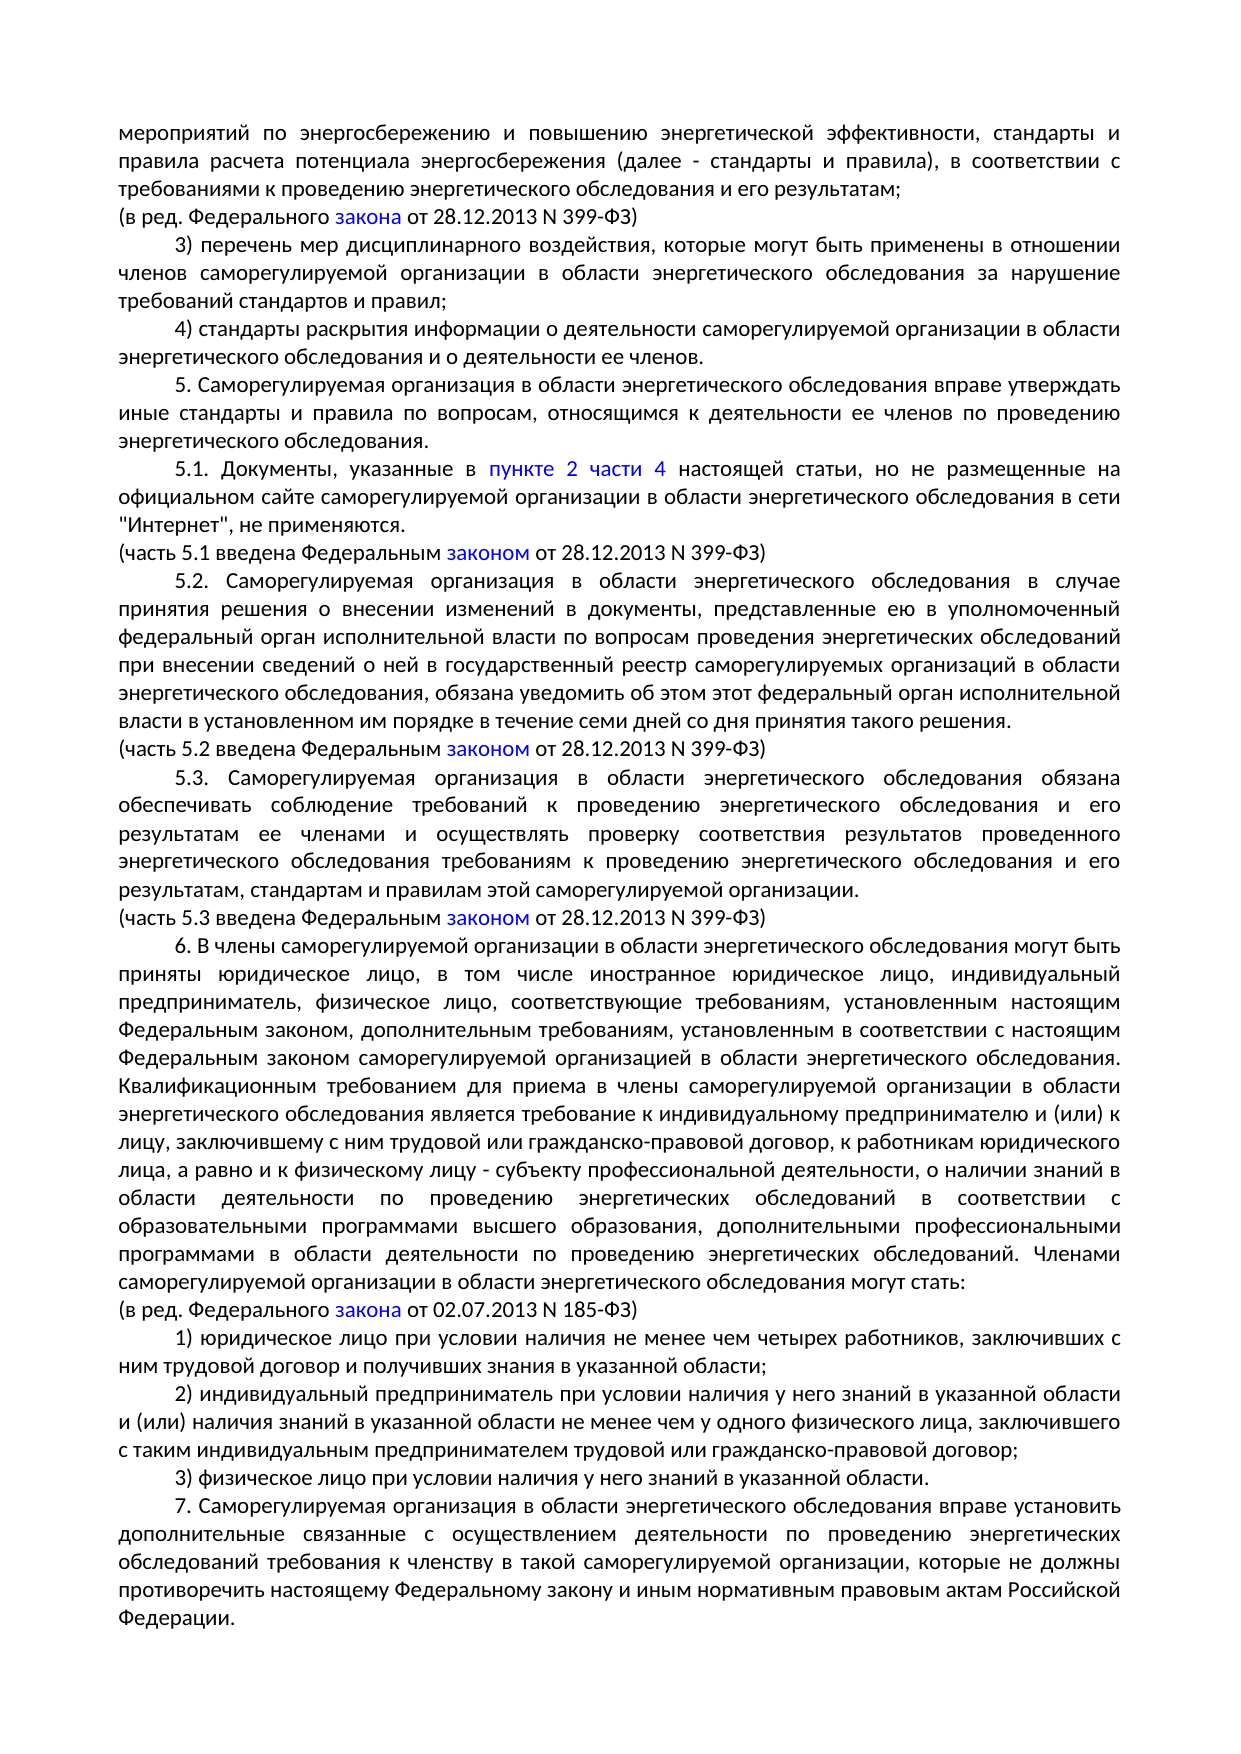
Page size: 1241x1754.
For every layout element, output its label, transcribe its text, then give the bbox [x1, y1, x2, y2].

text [118, 118, 1122, 202]
text (часть 5.2 введена Федеральным законом от 28.12.2013 N 399-ФЗ) [118, 734, 1122, 763]
text 2) индивидуальный предприниматель при условии наличия у него знаний в указанной области и (или) наличия знаний в указанной области не менее чем у одного физического лица, заключившего с таким индивидуальным предпринимателем трудовой или гражданско-правовой договор; [118, 1379, 1122, 1463]
text 6. В члены саморегулируемой организации в области энергетического обследования могут быть приняты юридическое лицо, в том числе иностранное юридическое лицо, индивидуальный предприниматель, физическое лицо, соответствующие требованиям, установленным настоящим Федеральным законом, дополнительным требованиям, установленным в соответствии с настоящим Федеральным законом саморегулируемой организацией в области энергетического обследования. Квалификационным требованием для приема в члены саморегулируемой организации в области энергетического обследования является требование к индивидуальному предпринимателю и (или) к лицу, заключившему с ним трудовой или гражданско-правовой договор, к работникам юридического лица, а равно и к физическому лицу - субъекту профессиональной деятельности, о наличии знаний в области деятельности по проведению энергетических обследований в соответствии с образовательными программами высшего образования, дополнительными профессиональными программами в области деятельности по проведению энергетических обследований. Членами саморегулируемой организации в области энергетического обследования могут стать: [118, 931, 1122, 1295]
text 3) физическое лицо при условии наличия у него знаний в указанной области. [118, 1463, 1122, 1491]
text (часть 5.3 введена Федеральным законом от 28.12.2013 N 399-ФЗ) [118, 903, 1122, 931]
text 5. Саморегулируемая организация в области энергетического обследования вправе утверждать иные стандарты и правила по вопросам, относящимся к деятельности ее членов по проведению энергетического обследования. [118, 370, 1122, 454]
text 3) перечень мер дисциплинарного воздействия, которые могут быть применены в отношении членов саморегулируемой организации в области энергетического обследования за нарушение требований стандартов и правил; [118, 230, 1122, 314]
text 5.3. Саморегулируемая организация в области энергетического обследования обязана обеспечивать соблюдение требований к проведению энергетического обследования и его результатам ее членами и осуществлять проверку соответствия результатов проведенного энергетического обследования требованиям к проведению энергетического обследования и его результатам, стандартам и правилам этой саморегулируемой организации. [118, 763, 1122, 903]
text 5.2. Саморегулируемая организация в области энергетического обследования в случае принятия решения о внесении изменений в документы, представленные ею в уполномоченный федеральный орган исполнительной власти по вопросам проведения энергетических обследований при внесении сведений о ней в государственный реестр саморегулируемых организаций в области энергетического обследования, обязана уведомить об этом этот федеральный орган исполнительной власти в установленном им порядке в течение семи дней со дня принятия такого решения. [118, 566, 1122, 734]
text (часть 5.1 введена Федеральным законом от 28.12.2013 N 399-ФЗ) [118, 538, 1122, 566]
text 4) стандарты раскрытия информации о деятельности саморегулируемой организации в области энергетического обследования и о деятельности ее членов. [118, 314, 1122, 370]
text 1) юридическое лицо при условии наличия не менее чем четырех работников, заключивших с ним трудовой договор и получивших знания в указанной области; [118, 1323, 1122, 1379]
text 7. Саморегулируемая организация в области энергетического обследования вправе установить дополнительные связанные с осуществлением деятельности по проведению энергетических обследований требования к членству в такой саморегулируемой организации, которые не должны противоречить настоящему Федеральному закону и иным нормативным правовым актам Российской Федерации. [118, 1491, 1122, 1631]
text 5.1. Документы, указанные в пункте 2 части 4 настоящей статьи, но не размещенные на официальном сайте саморегулируемой организации в области энергетического обследования в сети "Интернет", не применяются. [118, 454, 1122, 538]
text (в ред. Федерального закона от 28.12.2013 N 399-ФЗ) [118, 202, 1122, 230]
text (в ред. Федерального закона от 02.07.2013 N 185-ФЗ) [118, 1295, 1122, 1323]
